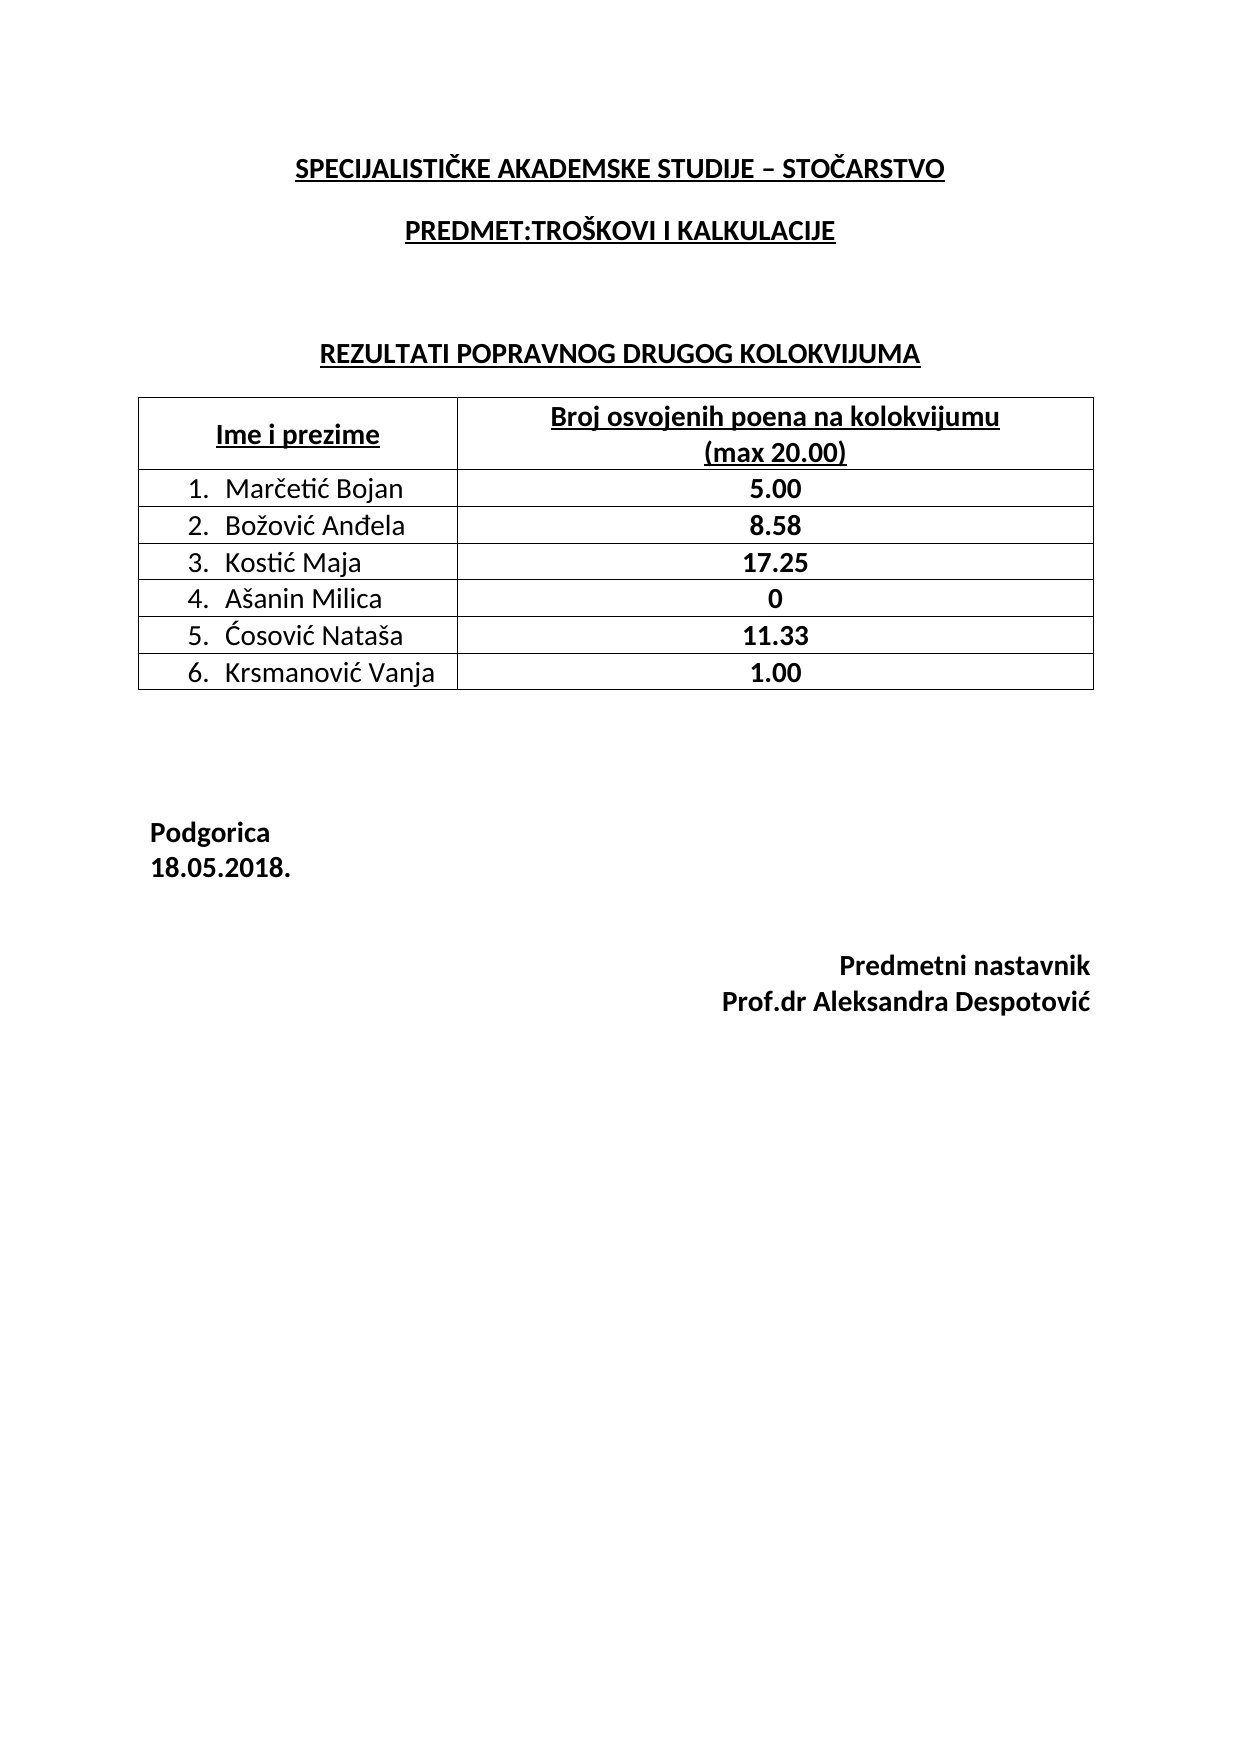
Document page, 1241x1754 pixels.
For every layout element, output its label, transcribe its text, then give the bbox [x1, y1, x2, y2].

table_cell 8.58 [458, 507, 1093, 543]
table_cell 5.00 [458, 470, 1093, 506]
table_cell 1.00 [458, 654, 1093, 689]
table_cell Marčetić Bojan [139, 470, 457, 506]
table_cell Kostić Maja [139, 544, 457, 579]
text PREDMET:TROŠKOVI I KALKULACIJE [150, 212, 1090, 247]
text Predmetni nastavnik [150, 947, 1090, 983]
text Prof.dr Aleksandra Despotović [150, 983, 1090, 1018]
table_header Ime i prezime [139, 398, 457, 469]
text Podgorica [150, 814, 1090, 849]
table_cell 17.25 [458, 544, 1093, 579]
table_cell Ašanin Milica [139, 580, 457, 616]
table_header Broj osvojenih poena na kolokvijumu (max 20.00) [458, 398, 1093, 469]
table_cell Krsmanović Vanja [139, 654, 457, 689]
table_cell 11.33 [458, 617, 1093, 653]
text REZULTATI POPRAVNOG DRUGOG KOLOKVIJUMA [150, 335, 1090, 371]
table_cell 0 [458, 580, 1093, 616]
text 18.05.2018. [150, 849, 1090, 885]
table_cell Božović Anđela [139, 507, 457, 543]
text SPECIJALISTIČKE AKADEMSKE STUDIJE – STOČARSTVO [150, 150, 1090, 186]
table_cell Ćosović Nataša [139, 617, 457, 653]
